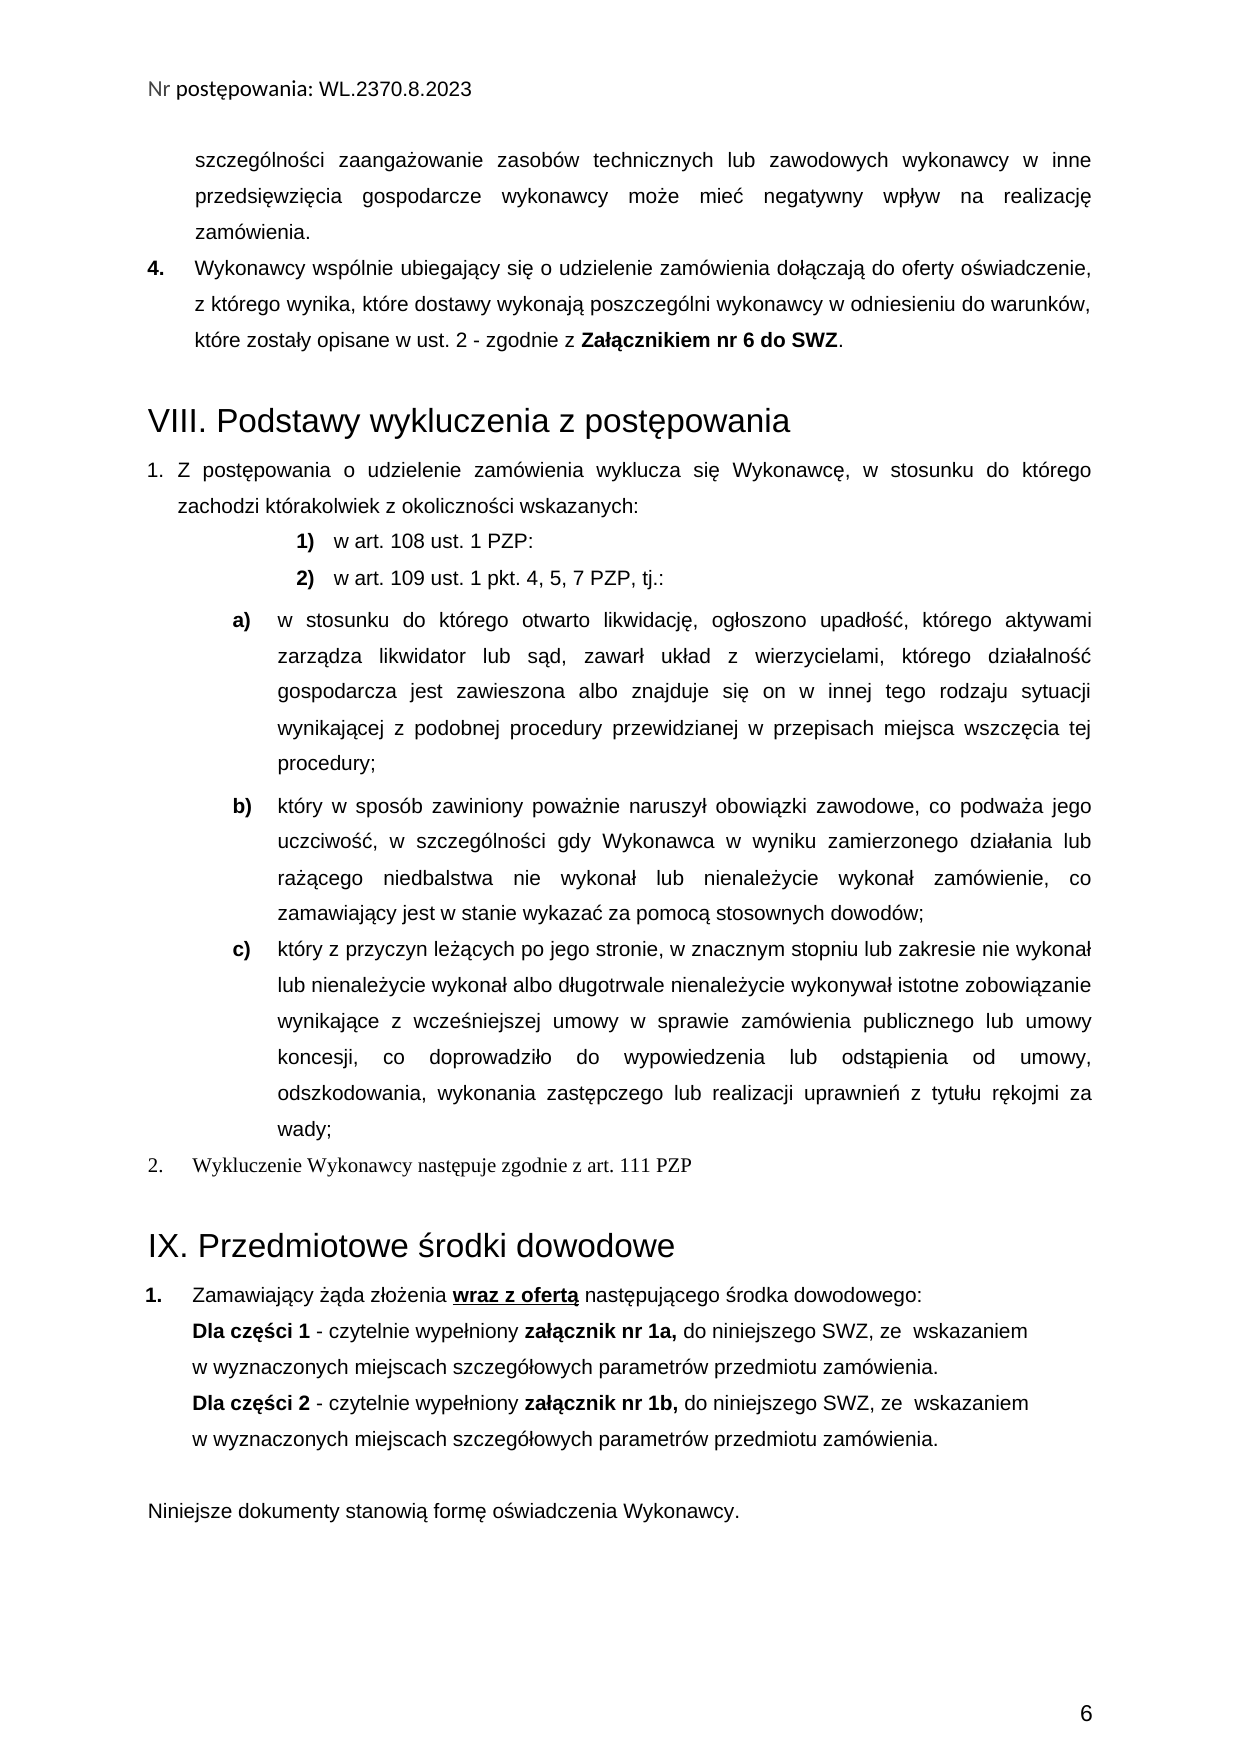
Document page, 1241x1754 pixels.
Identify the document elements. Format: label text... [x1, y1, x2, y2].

list Zamawiający żąda złożenia wraz z ofertą następującego środka dowodowego: [145, 1283, 1092, 1307]
list Niniejsze dokumenty stanowią formę oświadczenia Wykonawcy. [148, 1499, 1092, 1523]
list w stosunku do którego otwarto likwidację, ogłoszono upadłość, którego aktywami zarządza likwidator lub sąd, zawarł układ z wierzycielami, którego działalność gospodarcza jest zawieszona albo znajduje się on w innej tego rodzaju sytuacji wynikającej z podobnej procedury przewidzianej w przepisach miejsca wszczęcia tej procedury; [232, 607, 1092, 775]
list Z postępowania o udzielenie zamówienia wyklucza się Wykonawcę, w stosunku do którego zachodzi którakolwiek z okoliczności wskazanych: [147, 457, 1092, 517]
list Dla części 2 - czytelnie wypełniony załącznik nr 1b, do niniejszego SWZ, ze wskazaniem w wyznaczonych miejscach szczegółowych parametrów przedmiotu zamówienia. [192, 1391, 1092, 1451]
list który w sposób zawiniony poważnie naruszył obowiązki zawodowe, co podważa jego uczciwość, w szczególności gdy Wykonawca w wyniku zamierzonego działania lub rażącego niedbalstwa nie wykonał lub nienależycie wykonał zamówienie, co zamawiający jest w stanie wykazać za pomocą stosownych dowodów; [232, 793, 1092, 925]
list Wykluczenie Wykonawcy następuje zgodnie z art. 111 PZP [148, 1153, 1092, 1177]
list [148, 148, 1092, 243]
list Wykonawcy wspólnie ubiegający się o udzielenie zamówienia dołączają do oferty oświadczenie, z którego wynika, które dostawy wykonają poszczególni wykonawcy w odniesieniu do warunków, które zostały opisane w ust. 2 - zgodnie z Załącznikiem nr 6 do SWZ. [147, 256, 1092, 351]
list który z przyczyn leżących po jego stronie, w znacznym stopniu lub zakresie nie wykonał lub nienależycie wykonał albo długotrwale nienależycie wykonywał istotne zobowiązanie wynikające z wcześniejszej umowy w sprawie zamówienia publicznego lub umowy koncesji, co doprowadziło do wypowiedzenia lub odstąpienia od umowy, odszkodowania, wykonania zastępczego lub realizacji uprawnień z tytułu rękojmi za wady; [232, 937, 1092, 1141]
list w art. 109 ust. 1 pkt. 4, 5, 7 PZP, tj.: [296, 565, 1092, 589]
list w art. 108 ust. 1 PZP: [296, 529, 1092, 553]
subtitle VIII. Podstawy wykluczenia z postępowania [148, 401, 1092, 439]
list Dla części 1 - czytelnie wypełniony załącznik nr 1a, do niniejszego SWZ, ze wskazaniem w wyznaczonych miejscach szczegółowych parametrów przedmiotu zamówienia. [192, 1319, 1092, 1379]
subtitle IX. Przedmiotowe środki dowodowe [148, 1226, 1092, 1265]
